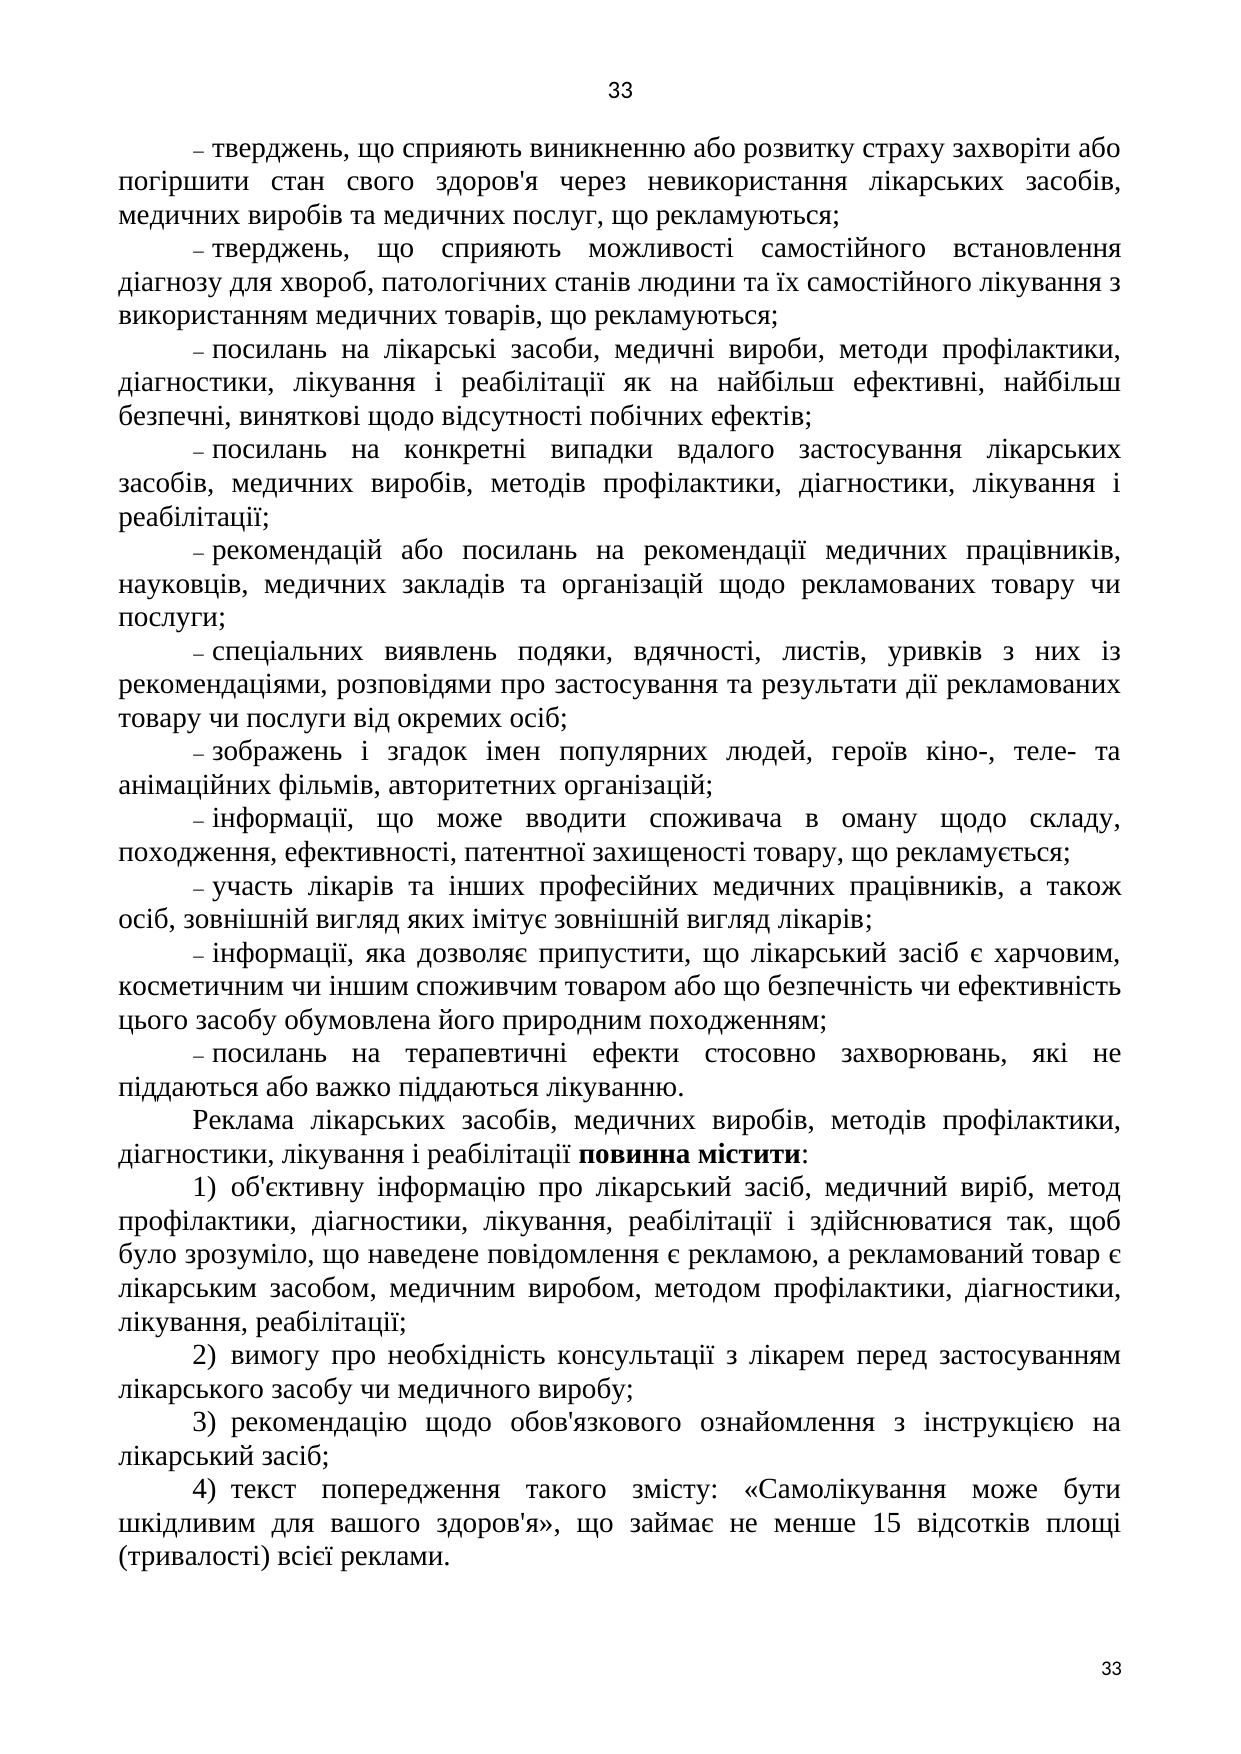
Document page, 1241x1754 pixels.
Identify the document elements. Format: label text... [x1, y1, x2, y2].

list рекомендацій або посилань на рекомендації медичних працівників, науковців, медичних закладів та організацій щодо рекламованих товару чи послуги; [118, 532, 1122, 633]
list участь лікарів та інших професійних медичних працівників, а також осіб, зовнішній вигляд яких імітує зовнішній вигляд лікарів; [118, 868, 1122, 935]
text Реклама лікарських засобів, медичних виробів, методів профілактики, діагностики, лікування і реабілітації повинна містити: [118, 1102, 1122, 1169]
list посилань на лікарські засоби, медичні вироби, методи профілактики, діагностики, лікування і реабілітації як на найбільш ефективні, найбільш безпечні, виняткові щодо відсутності побічних ефектів; [118, 331, 1122, 432]
list вимогу про необхідність консультації з лікарем перед застосуванням лікарського засобу чи медичного виробу; [118, 1337, 1122, 1404]
list текст попередження такого змісту: «Самолікування може бути шкідливим для вашого здоров'я», що займає не менше 15 відсотків площі (тривалості) всієї реклами. [118, 1471, 1122, 1572]
list тверджень, що сприяють можливості самостійного встановлення діагнозу для хвороб, патологічних станів людини та їх самостійного лікування з використанням медичних товарів, що рекламуються; [118, 230, 1122, 331]
list інформації, яка дозволяє припустити, що лікарський засіб є харчовим, косметичним чи іншим споживчим товаром або що безпечність чи ефективність цього засобу обумовлена його природним походженням; [118, 935, 1122, 1035]
list зображень і згадок імен популярних людей, героїв кіно-, теле- та анімаційних фільмів, авторитетних організацій; [118, 733, 1122, 801]
list спеціальних виявлень подяки, вдячності, листів, уривків з них із рекомендаціями, розповідями про застосування та результати дії рекламованих товару чи послуги від окремих осіб; [118, 633, 1122, 733]
list інформації, що може вводити споживача в оману щодо складу, походження, ефективності, патентної захищеності товару, що рекламується; [118, 801, 1122, 868]
list тверджень, що сприяють виникненню або розвитку страху захворіти або погіршити стан свого здоров'я через невикористання лікарських засобів, медичних виробів та медичних послуг, що рекламуються; [118, 130, 1122, 230]
list посилань на терапевтичні ефекти стосовно захворювань, які не піддаються або важко піддаються лікуванню. [118, 1035, 1122, 1102]
list рекомендацію щодо обов'язкового ознайомлення з інструкцією на лікарський засіб; [118, 1404, 1122, 1471]
list посилань на конкретні випадки вдалого застосування лікарських засобів, медичних виробів, методів профілактики, діагностики, лікування і реабілітації; [118, 432, 1122, 532]
list об'єктивну інформацію про лікарський засіб, медичний виріб, метод профілактики, діагностики, лікування, реабілітації і здійснюватися так, щоб було зрозуміло, що наведене повідомлення є рекламою, а рекламований товар є лікарським засобом, медичним виробом, методом профілактики, діагностики, лікування, реабілітації; [118, 1169, 1122, 1337]
